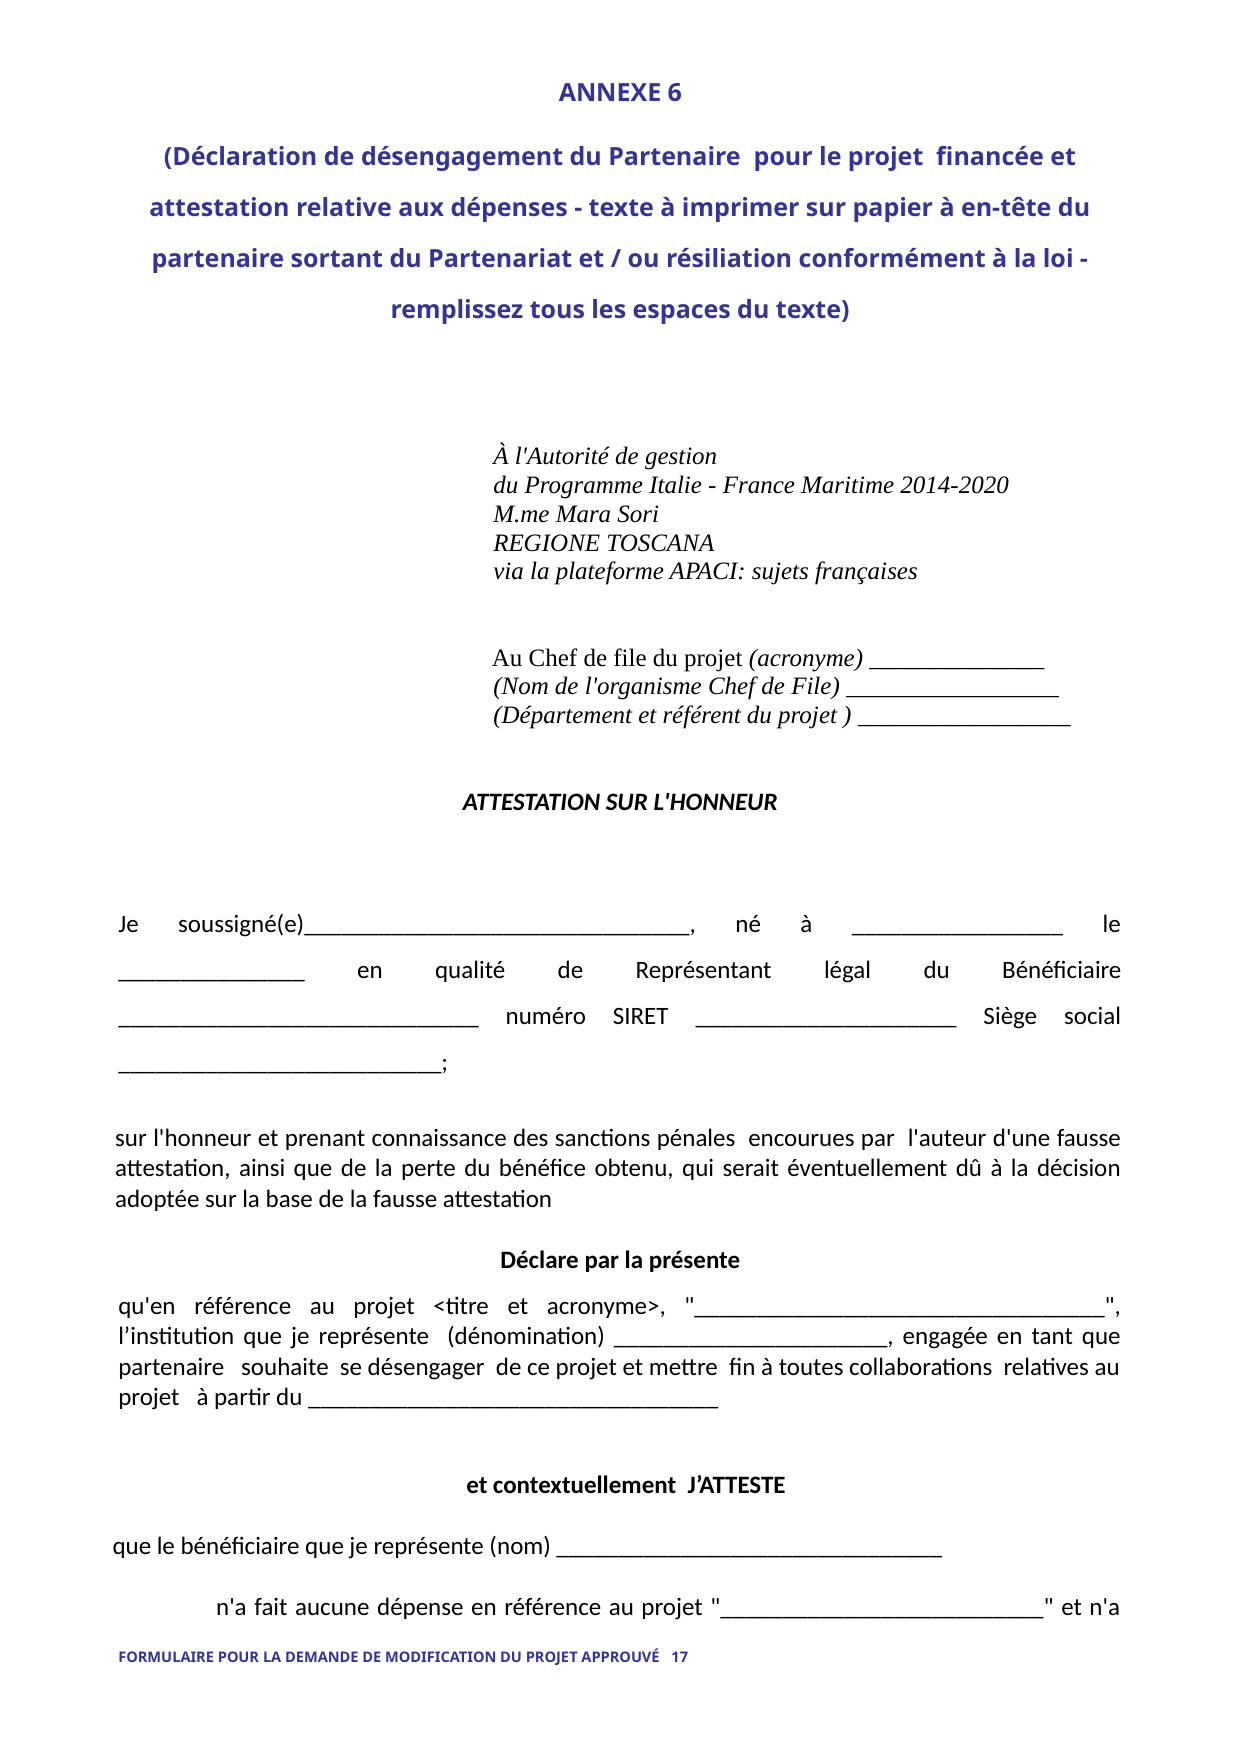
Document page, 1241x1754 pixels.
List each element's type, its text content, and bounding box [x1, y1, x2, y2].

text via la plateforme APACI: sujets françaises [343, 556, 1122, 585]
text que le bénéficiaire que je représente (nom) _______________________________ [44, 1530, 1122, 1561]
text À l'Autorité de gestion [343, 441, 1122, 470]
text qu'en référence au projet <titre et acronyme>, "_________________________________", l’institution que je représente (dénomination) ______________________, engagée en tant que partenaire souhaite se désengager de ce projet et mettre fin à toutes collaborations relatives au projet à partir du _________________________________ [118, 1290, 1122, 1412]
text et contextuellement J’ATTESTE [44, 1469, 1122, 1500]
text REGIONE TOSCANA [343, 528, 1122, 556]
text (Nom de l'organisme Chef de File) _________________ [343, 671, 1122, 700]
text Au Chef de file du projet (acronyme) ______________ [343, 643, 1122, 671]
text sur l'honneur et prenant connaissance des sanctions pénales encourues par l'auteur d'une fausse attestation, ainsi que de la perte du bénéfice obtenu, qui serait éventuellement dû à la décision adoptée sur la base de la fausse attestation [115, 1122, 1122, 1213]
text Je soussigné(e)_______________________________, né à _________________ le _______________ en qualité de Représentant légal du Bénéficiaire _____________________________ numéro SIRET _____________________ Siège social __________________________; [118, 908, 1122, 1076]
text ANNEXE 6 [118, 75, 1122, 109]
text Déclare par la présente [118, 1244, 1122, 1274]
text M.me Mara Sori [343, 499, 1122, 528]
text ATTESTATION SUR L'HONNEUR [118, 786, 1122, 817]
text (Déclaration de désengagement du Partenaire pour le projet financée et attestation relative aux dépenses - texte à imprimer sur papier à en-tête du partenaire sortant du Partenariat et / ou résiliation conformément à la loi - remplissez tous les espaces du texte) [118, 138, 1122, 326]
text du Programme Italie - France Maritime 2014-2020 [343, 470, 1122, 499]
text (Département et référent du projet ) _________________ [343, 700, 1122, 729]
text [193, 1591, 1122, 1622]
